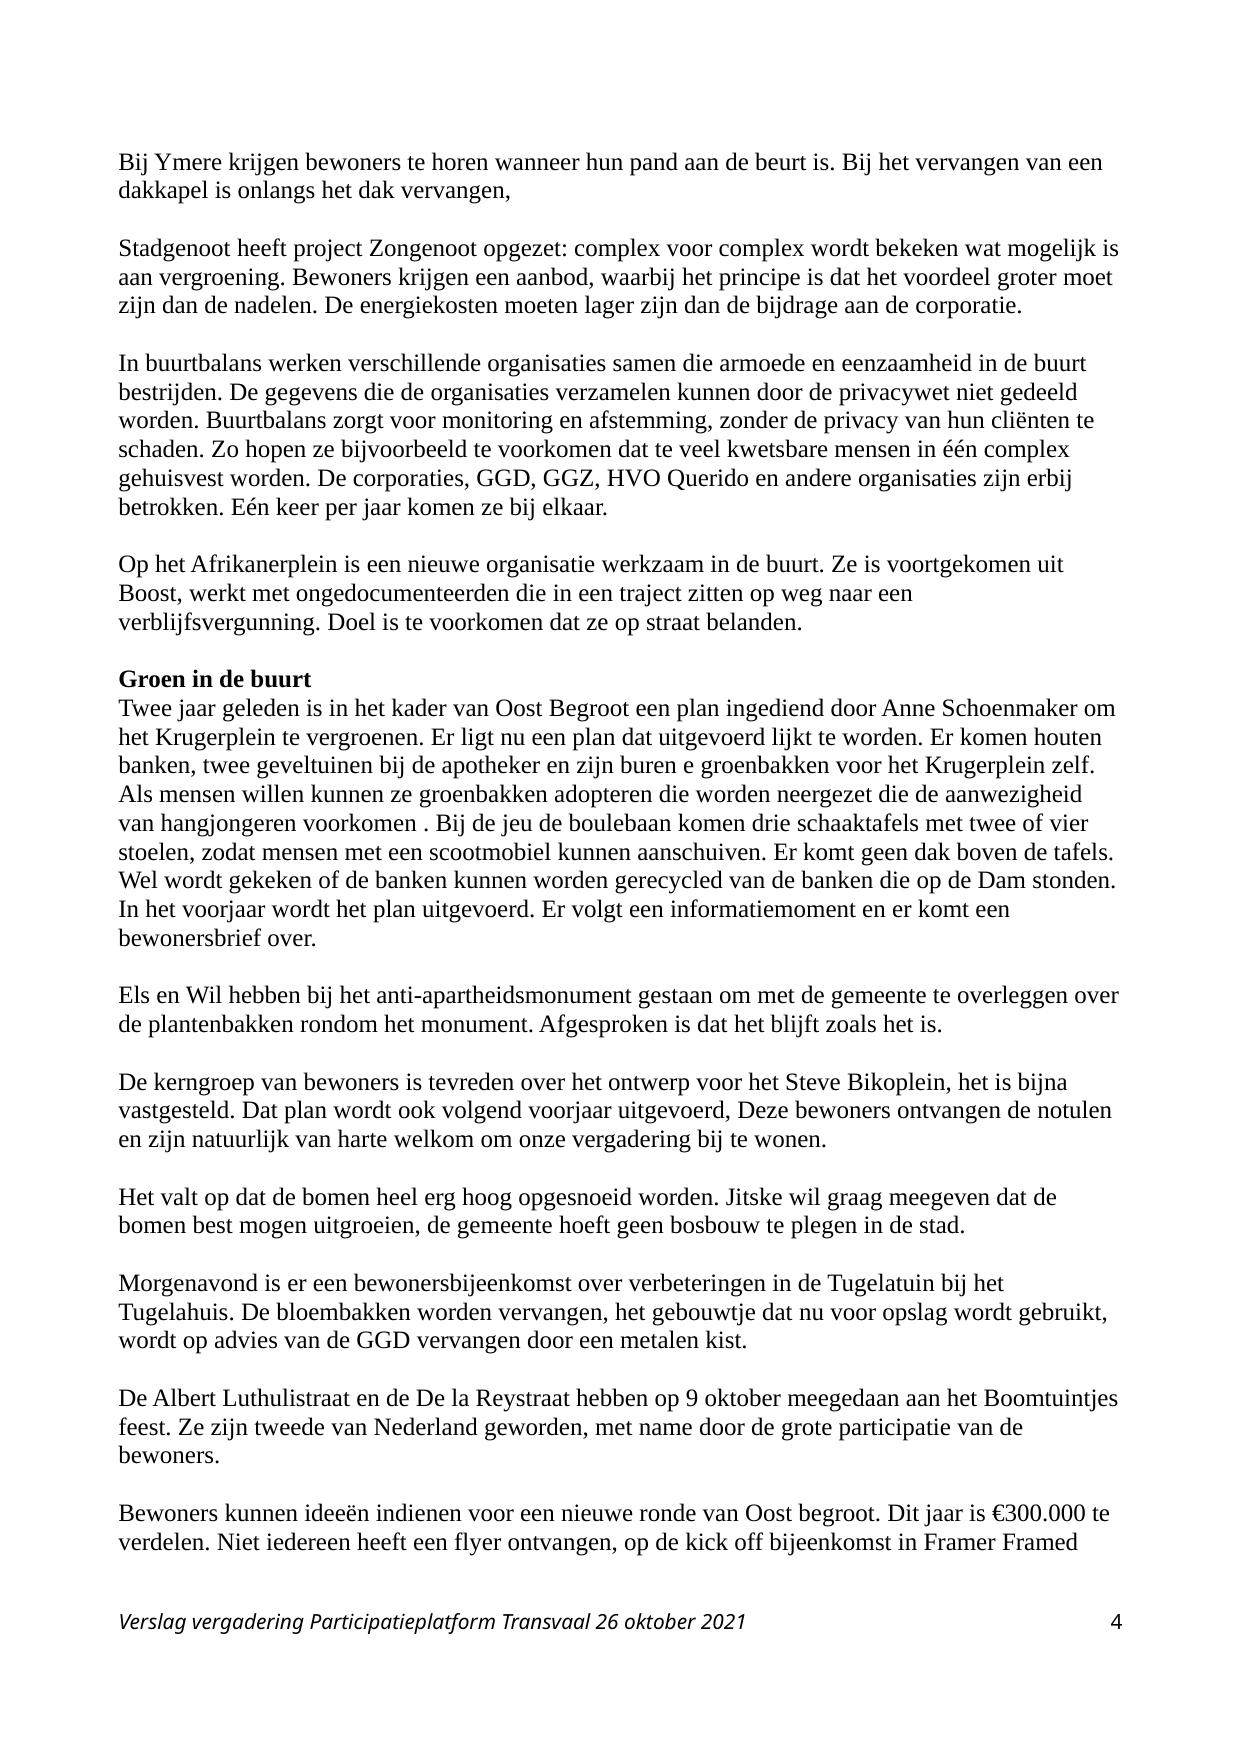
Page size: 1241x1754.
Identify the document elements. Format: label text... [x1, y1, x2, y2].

text Groen in de buurt [118, 664, 1122, 693]
text Twee jaar geleden is in het kader van Oost Begroot een plan ingediend door Anne Schoenmaker om het Krugerplein te vergroenen. Er ligt nu een plan dat uitgevoerd lijkt te worden. Er komen houten banken, twee geveltuinen bij de apotheker en zijn buren e groenbakken voor het Krugerplein zelf. Als mensen willen kunnen ze groenbakken adopteren die worden neergezet die de aanwezigheid van hangjongeren voorkomen . Bij de jeu de boulebaan komen drie schaaktafels met twee of vier stoelen, zodat mensen met een scootmobiel kunnen aanschuiven. Er komt geen dak boven de tafels. Wel wordt gekeken of de banken kunnen worden gerecycled van de banken die op de Dam stonden. In het voorjaar wordt het plan uitgevoerd. Er volgt een informatiemoment en er komt een bewonersbrief over. [118, 693, 1122, 952]
text De kerngroep van bewoners is tevreden over het ontwerp voor het Steve Bikoplein, het is bijna vastgesteld. Dat plan wordt ook volgend voorjaar uitgevoerd, Deze bewoners ontvangen de notulen en zijn natuurlijk van harte welkom om onze vergadering bij te wonen. [118, 1067, 1122, 1153]
text In buurtbalans werken verschillende organisaties samen die armoede en eenzaamheid in de buurt bestrijden. De gegevens die de organisaties verzamelen kunnen door de privacywet niet gedeeld worden. Buurtbalans zorgt voor monitoring en afstemming, zonder de privacy van hun cliënten te schaden. Zo hopen ze bijvoorbeeld te voorkomen dat te veel kwetsbare mensen in één complex gehuisvest worden. De corporaties, GGD, GGZ, HVO Querido en andere organisaties zijn erbij betrokken. Eén keer per jaar komen ze bij elkaar. [118, 348, 1122, 521]
text Bij Ymere krijgen bewoners te horen wanneer hun pand aan de beurt is. Bij het vervangen van een dakkapel is onlangs het dak vervangen, [118, 147, 1122, 204]
text Morgenavond is er een bewonersbijeenkomst over verbeteringen in de Tugelatuin bij het Tugelahuis. De bloembakken worden vervangen, het gebouwtje dat nu voor opslag wordt gebruikt, wordt op advies van de GGD vervangen door een metalen kist. [118, 1268, 1122, 1354]
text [118, 1498, 1122, 1556]
text De Albert Luthulistraat en de De la Reystraat hebben op 9 oktober meegedaan aan het Boomtuintjes feest. Ze zijn tweede van Nederland geworden, met name door de grote participatie van de bewoners. [118, 1383, 1122, 1469]
text Els en Wil hebben bij het anti-apartheidsmonument gestaan om met de gemeente te overleggen over de plantenbakken rondom het monument. Afgesproken is dat het blijft zoals het is. [118, 981, 1122, 1038]
text Op het Afrikanerplein is een nieuwe organisatie werkzaam in de buurt. Ze is voortgekomen uit Boost, werkt met ongedocumenteerden die in een traject zitten op weg naar een verblijfsvergunning. Doel is te voorkomen dat ze op straat belanden. [118, 549, 1122, 636]
text Het valt op dat de bomen heel erg hoog opgesnoeid worden. Jitske wil graag meegeven dat de bomen best mogen uitgroeien, de gemeente hoeft geen bosbouw te plegen in de stad. [118, 1182, 1122, 1239]
text Stadgenoot heeft project Zongenoot opgezet: complex voor complex wordt bekeken wat mogelijk is aan vergroening. Bewoners krijgen een aanbod, waarbij het principe is dat het voordeel groter moet zijn dan de nadelen. De energiekosten moeten lager zijn dan de bijdrage aan de corporatie. [118, 233, 1122, 319]
